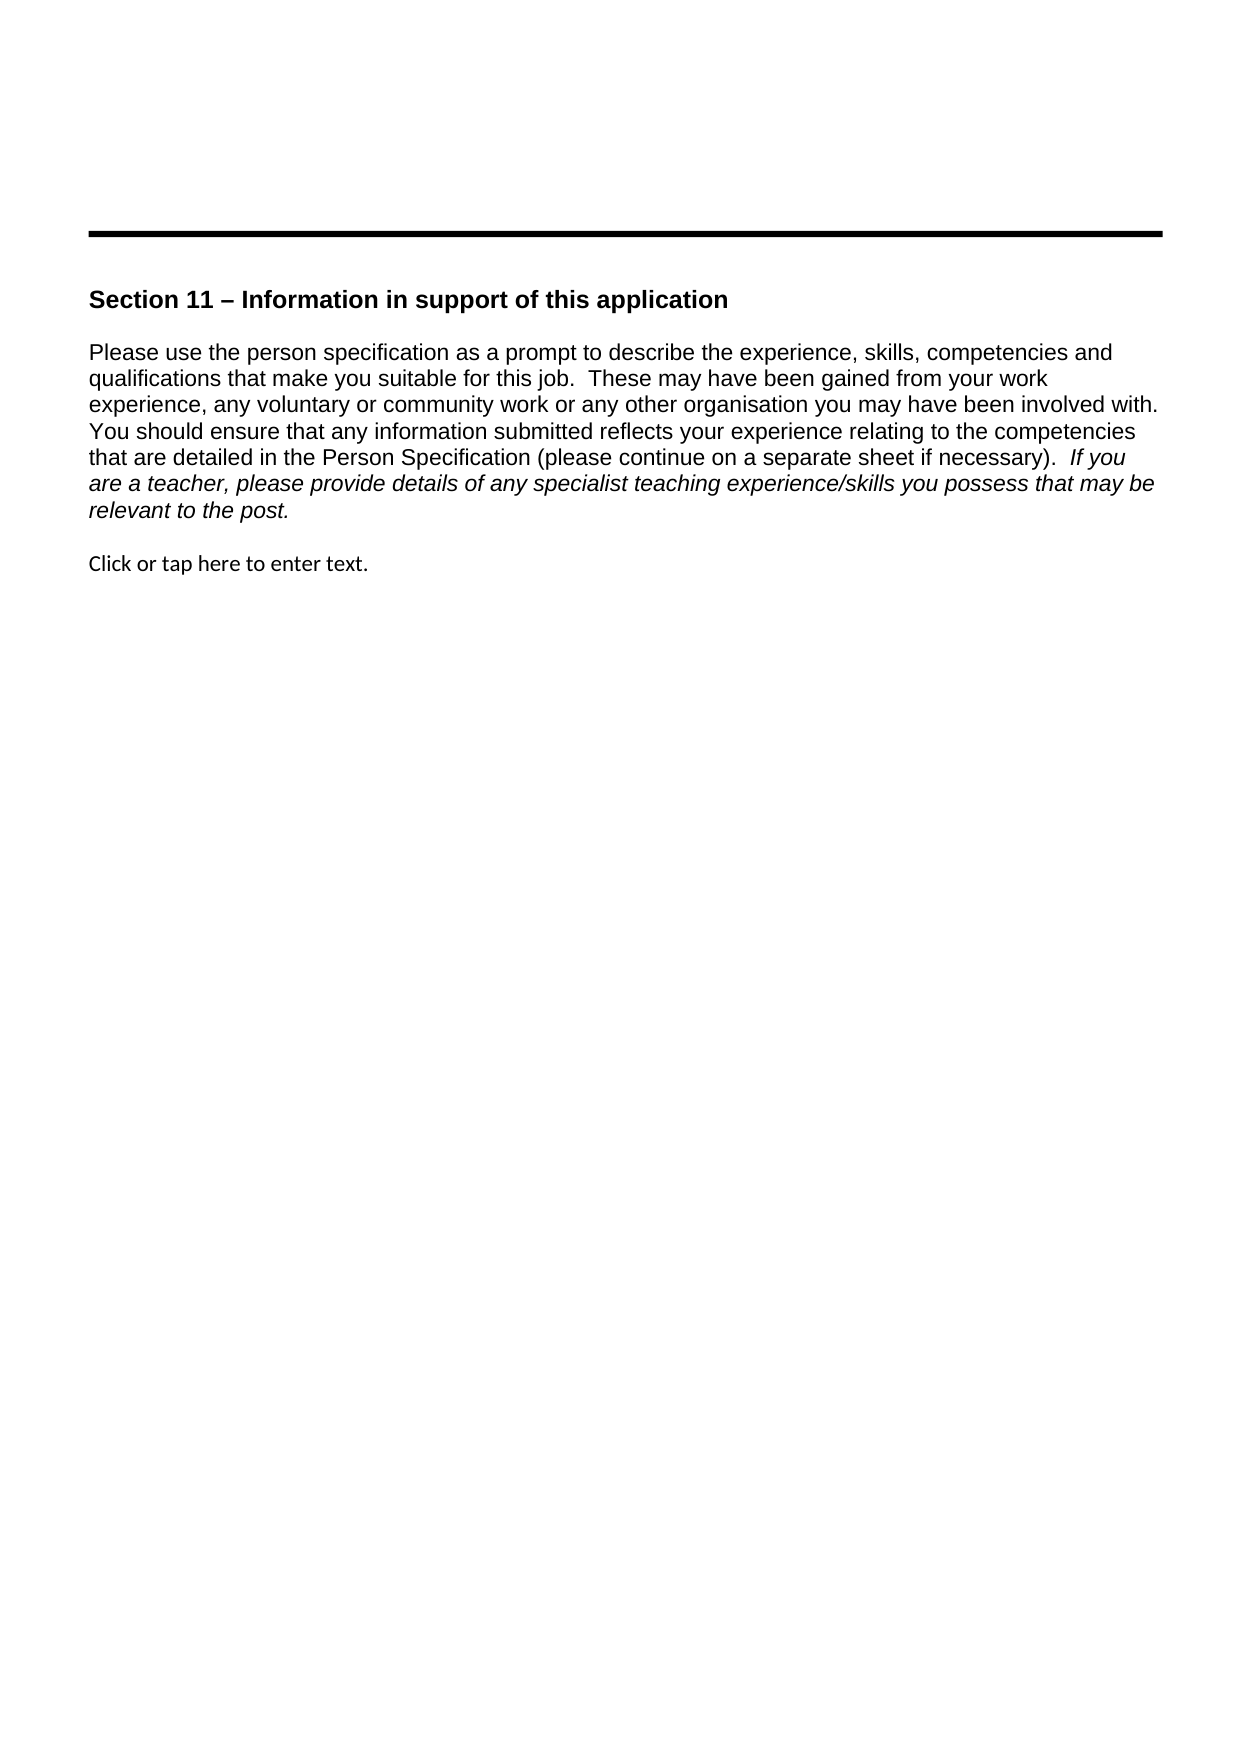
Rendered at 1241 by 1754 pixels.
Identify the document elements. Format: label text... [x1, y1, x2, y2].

text Please use the person specification as a prompt to describe the experience, skills, competencies and qualifications that make you suitable for this job. These may have been gained from your work experience, any voluntary or community work or any other organisation you may have been involved with. You should ensure that any information submitted reflects your experience relating to the competencies that are detailed in the Person Specification (please continue on a separate sheet if necessary). If you are a teacher, please provide details of any specialist teaching experience/skills you possess that may be relevant to the post. [89, 339, 1162, 523]
text Section 11 – Information in support of this application [89, 285, 1162, 313]
